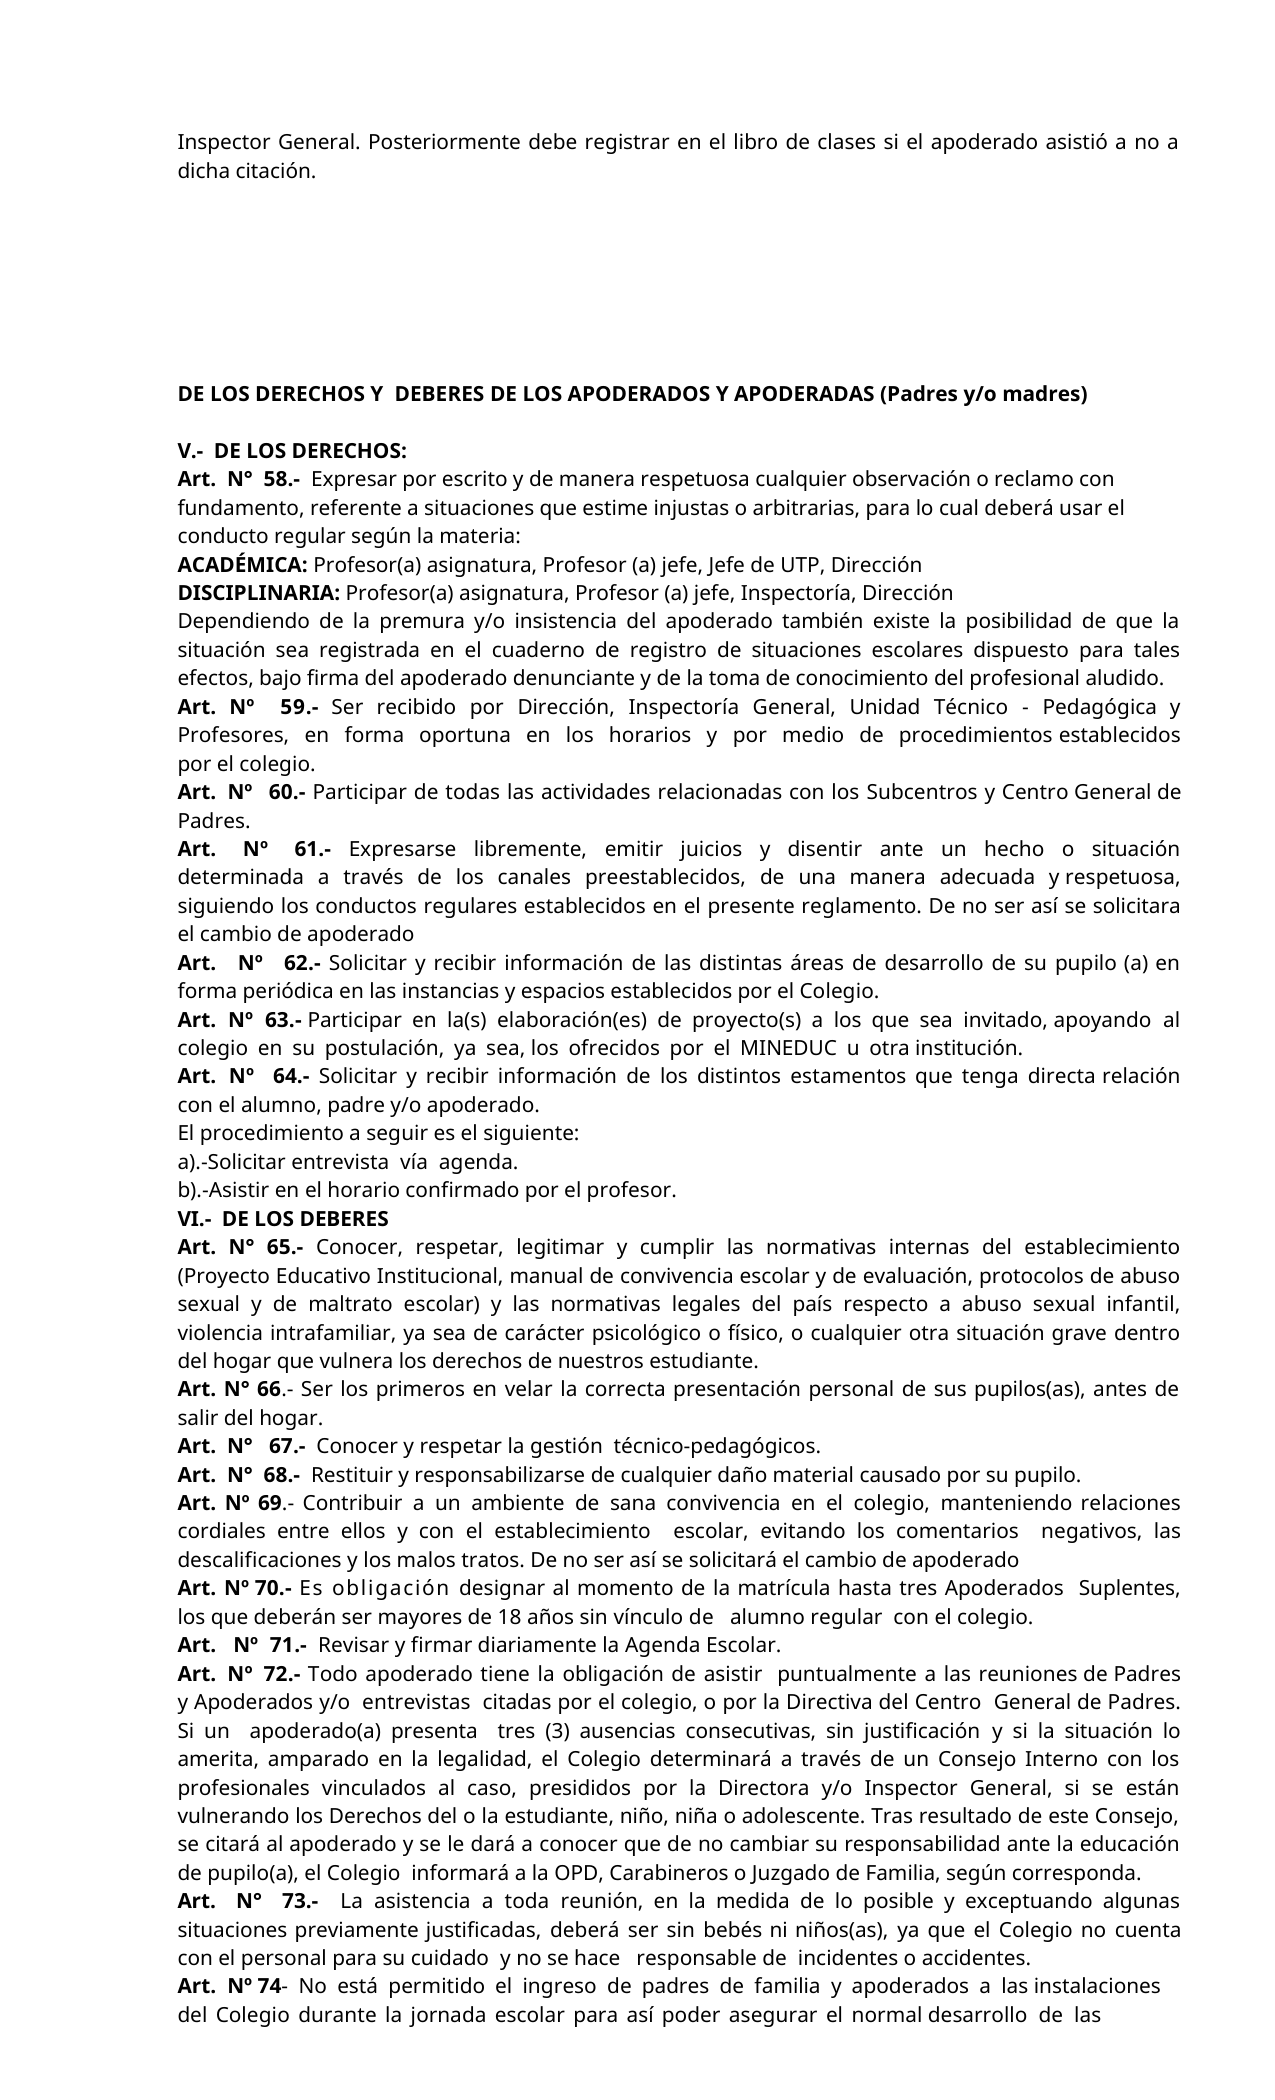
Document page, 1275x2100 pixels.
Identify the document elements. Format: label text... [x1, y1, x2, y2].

text Art. N° 58.- Expresar por escrito y de manera respetuosa cualquier observación o reclamo con fundamento, referente a situaciones que estime injustas o arbitrarias, para lo cual deberá usar el conducto regular según la materia: [177, 464, 1181, 550]
text ACADÉMICA: Profesor(a) asignatura, Profesor (a) jefe, Jefe de UTP, Dirección [177, 550, 1181, 578]
text Dependiendo de la premura y/o insistencia del apoderado también existe la posibilidad de que la situación sea registrada en el cuaderno de registro de situaciones escolares dispuesto para tales efectos, bajo firma del apoderado denunciante y de la toma de conocimiento del profesional aludido. [177, 607, 1181, 692]
text Art. N° 68.- Restituir y responsabilizarse de cualquier daño material causado por su pupilo. [177, 1460, 1181, 1488]
text Art. N° 73.- La asistencia a toda reunión, en la medida de lo posible y exceptuando algunas situaciones previamente justificadas, deberá ser sin bebés ni niños(as), ya que el Colegio no cuenta con el personal para su cuidado y no se hace responsable de incidentes o accidentes. [177, 1886, 1181, 1972]
text Art. Nº 62.- Solicitar y recibir información de las distintas áreas de desarrollo de su pupilo (a) en forma periódica en las instancias y espacios establecidos por el Colegio. [177, 948, 1181, 1005]
text Art. N° 65.- Conocer, respetar, legitimar y cumplir las normativas internas del establecimiento (Proyecto Educativo Institucional, manual de convivencia escolar y de evaluación, protocolos de abuso sexual y de maltrato escolar) y las normativas legales del país respecto a abuso sexual infantil, violencia intrafamiliar, ya sea de carácter psicológico o físico, o cualquier otra situación grave dentro del hogar que vulnera los derechos de nuestros estudiante. [177, 1232, 1181, 1374]
text Art. Nº 69.- Contribuir a un ambiente de sana convivencia en el colegio, manteniendo relaciones cordiales entre ellos y con el establecimiento escolar, evitando los comentarios negativos, las descalificaciones y los malos tratos. De no ser así se solicitará el cambio de apoderado [177, 1488, 1181, 1573]
text Art. Nº 71.- Revisar y firmar diariamente la Agenda Escolar. [177, 1630, 1181, 1659]
text Art. Nº 61.- Expresarse libremente, emitir juicios y disentir ante un hecho o situación determinada a través de los canales preestablecidos, de una manera adecuada y respetuosa, siguiendo los conductos regulares establecidos en el presente reglamento. De no ser así se solicitara el cambio de apoderado [177, 834, 1181, 948]
text VI.- DE LOS DEBERES [177, 1204, 1181, 1232]
text Art. Nº 63.- Participar en la(s) elaboración(es) de proyecto(s) a los que sea invitado, apoyando al colegio en su postulación, ya sea, los ofrecidos por el MINEDUC u otra institución. [177, 1005, 1181, 1062]
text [177, 128, 1181, 184]
text Art. Nº 70.- Es obligación designar al momento de la matrícula hasta tres Apoderados Suplentes, los que deberán ser mayores de 18 años sin vínculo de alumno regular con el colegio. [177, 1573, 1181, 1630]
text a).-Solicitar entrevista vía agenda. [177, 1147, 1181, 1175]
text El procedimiento a seguir es el siguiente: [177, 1118, 1181, 1147]
text DISCIPLINARIA: Profesor(a) asignatura, Profesor (a) jefe, Inspectoría, Dirección [177, 578, 1181, 607]
text Art. Nº 59.- Ser recibido por Dirección, Inspectoría General, Unidad Técnico - Pedagógica y Profesores, en forma oportuna en los horarios y por medio de procedimientos establecidos por el colegio. [177, 692, 1181, 777]
text Art. N° 66.- Ser los primeros en velar la correcta presentación personal de sus pupilos(as), antes de salir del hogar. [177, 1374, 1181, 1431]
text Art. Nº 72.- Todo apoderado tiene la obligación de asistir puntualmente a las reuniones de Padres y Apoderados y/o entrevistas citadas por el colegio, o por la Directiva del Centro General de Padres. Si un apoderado(a) presenta tres (3) ausencias consecutivas, sin justificación y si la situación lo amerita, amparado en la legalidad, el Colegio determinará a través de un Consejo Interno con los profesionales vinculados al caso, presididos por la Directora y/o Inspector General, si se están vulnerando los Derechos del o la estudiante, niño, niña o adolescente. Tras resultado de este Consejo, se citará al apoderado y se le dará a conocer que de no cambiar su responsabilidad ante la educación de pupilo(a), el Colegio informará a la OPD, Carabineros o Juzgado de Familia, según corresponda. [177, 1659, 1181, 1886]
text Art. Nº 60.- Participar de todas las actividades relacionadas con los Subcentros y Centro General de Padres. [177, 777, 1181, 834]
text Art. N° 67.- Conocer y respetar la gestión técnico-pedagógicos. [177, 1431, 1181, 1460]
text b).-Asistir en el horario confirmado por el profesor. [177, 1175, 1181, 1204]
text V.- DE LOS DERECHOS: [177, 436, 1181, 464]
text Art. Nº 64.- Solicitar y recibir información de los distintos estamentos que tenga directa relación con el alumno, padre y/o apoderado. [177, 1062, 1181, 1118]
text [177, 1972, 1181, 2028]
text DE LOS DERECHOS Y DEBERES DE LOS APODERADOS Y APODERADAS (Padres y/o madres) [177, 379, 1181, 408]
